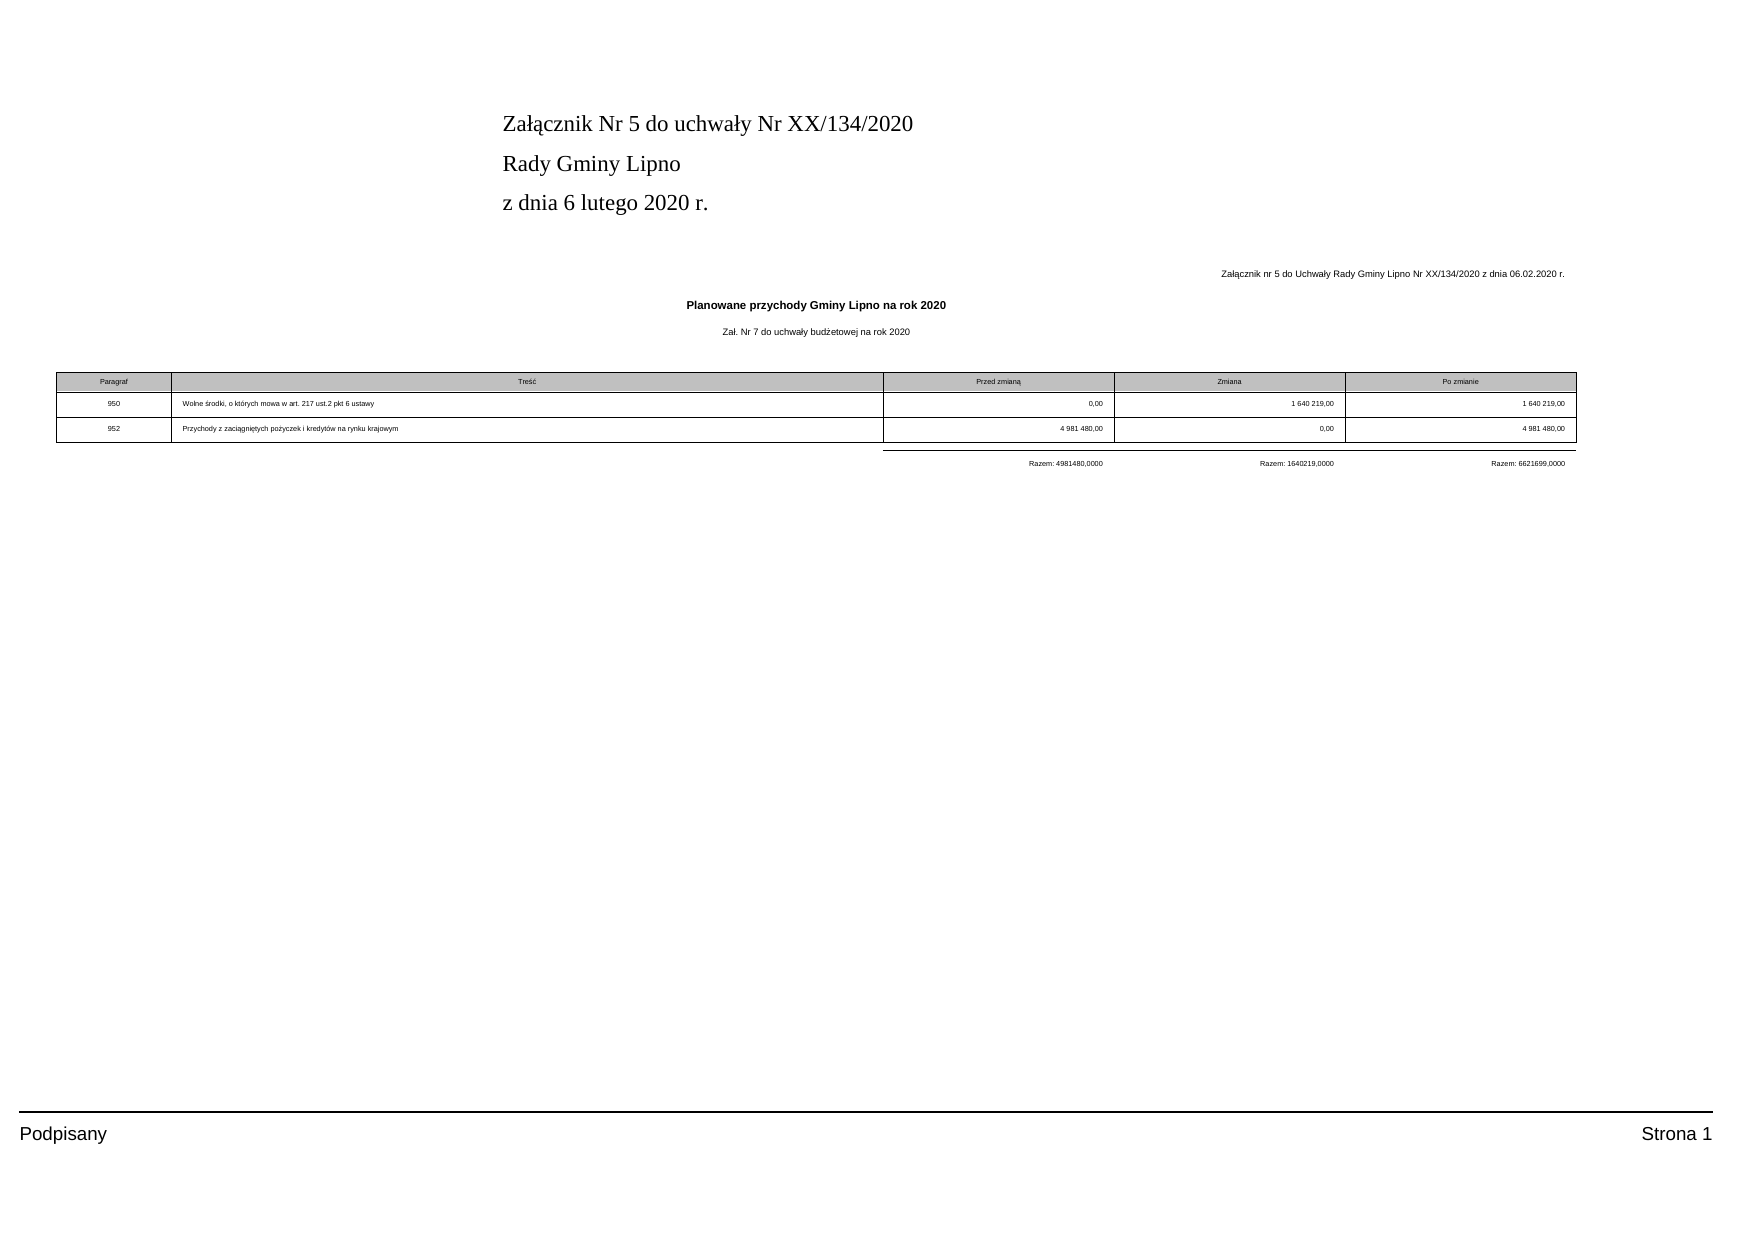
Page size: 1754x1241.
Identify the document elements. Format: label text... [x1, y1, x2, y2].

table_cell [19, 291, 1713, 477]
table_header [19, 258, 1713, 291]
text Załącznik Nr 5 do uchwały Nr XX/134/2020 Rady Gminy Lipno z dnia 6 lutego 2020 r. [502, 110, 1724, 216]
